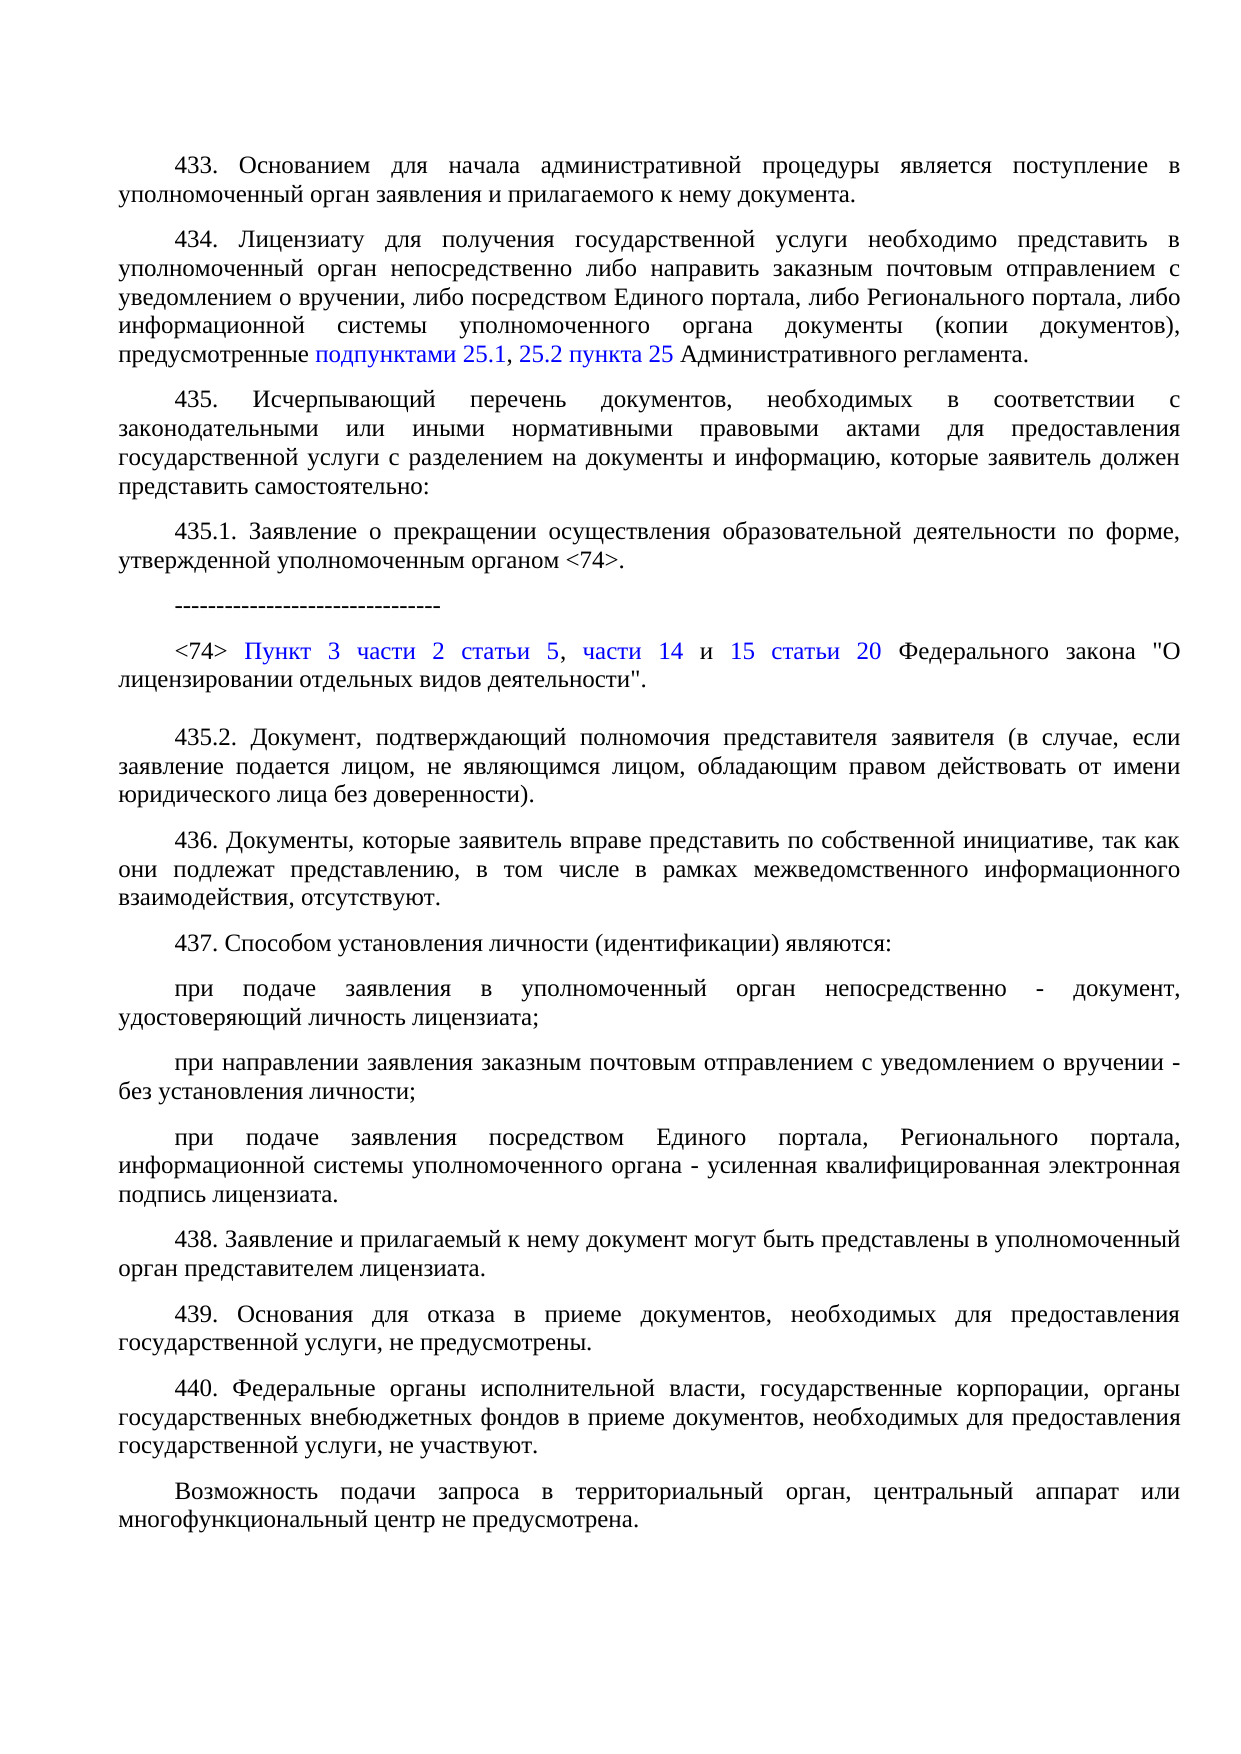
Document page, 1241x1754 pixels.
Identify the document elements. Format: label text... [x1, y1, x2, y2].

text 434. Лицензиату для получения государственной услуги необходимо представить в уполномоченный орган непосредственно либо направить заказным почтовым отправлением с уведомлением о вручении, либо посредством Единого портала, либо Регионального портала, либо информационной системы уполномоченного органа документы (копии документов), предусмотренные подпунктами 25.1, 25.2 пункта 25 Административного регламента. [118, 224, 1181, 368]
text <74> Пункт 3 части 2 статьи 5, части 14 и 15 статьи 20 Федерального закона "О лицензировании отдельных видов деятельности". [118, 636, 1181, 693]
text 437. Способом установления личности (идентификации) являются: [118, 928, 1181, 957]
text 433. Основанием для начала административной процедуры является поступление в уполномоченный орган заявления и прилагаемого к нему документа. [118, 150, 1181, 207]
text 438. Заявление и прилагаемый к нему документ могут быть представлены в уполномоченный орган представителем лицензиата. [118, 1224, 1181, 1282]
text при подаче заявления посредством Единого портала, Регионального портала, информационной системы уполномоченного органа - усиленная квалифицированная электронная подпись лицензиата. [118, 1122, 1181, 1208]
text 436. Документы, которые заявитель вправе представить по собственной инициативе, так как они подлежат представлению, в том числе в рамках межведомственного информационного взаимодействия, отсутствуют. [118, 825, 1181, 911]
text 435.2. Документ, подтверждающий полномочия представителя заявителя (в случае, если заявление подается лицом, не являющимся лицом, обладающим правом действовать от имени юридического лица без доверенности). [118, 722, 1181, 808]
text при подаче заявления в уполномоченный орган непосредственно - документ, удостоверяющий личность лицензиата; [118, 973, 1181, 1031]
text 439. Основания для отказа в приеме документов, необходимых для предоставления государственной услуги, не предусмотрены. [118, 1299, 1181, 1356]
text Возможность подачи запроса в территориальный орган, центральный аппарат или многофункциональный центр не предусмотрена. [118, 1476, 1181, 1533]
text -------------------------------- [118, 590, 1181, 619]
text 435. Исчерпывающий перечень документов, необходимых в соответствии с законодательными или иными нормативными правовыми актами для предоставления государственной услуги с разделением на документы и информацию, которые заявитель должен представить самостоятельно: [118, 384, 1181, 499]
text при направлении заявления заказным почтовым отправлением с уведомлением о вручении - без установления личности; [118, 1047, 1181, 1105]
text 435.1. Заявление о прекращении осуществления образовательной деятельности по форме, утвержденной уполномоченным органом <74>. [118, 516, 1181, 574]
text 440. Федеральные органы исполнительной власти, государственные корпорации, органы государственных внебюджетных фондов в приеме документов, необходимых для предоставления государственной услуги, не участвуют. [118, 1373, 1181, 1459]
